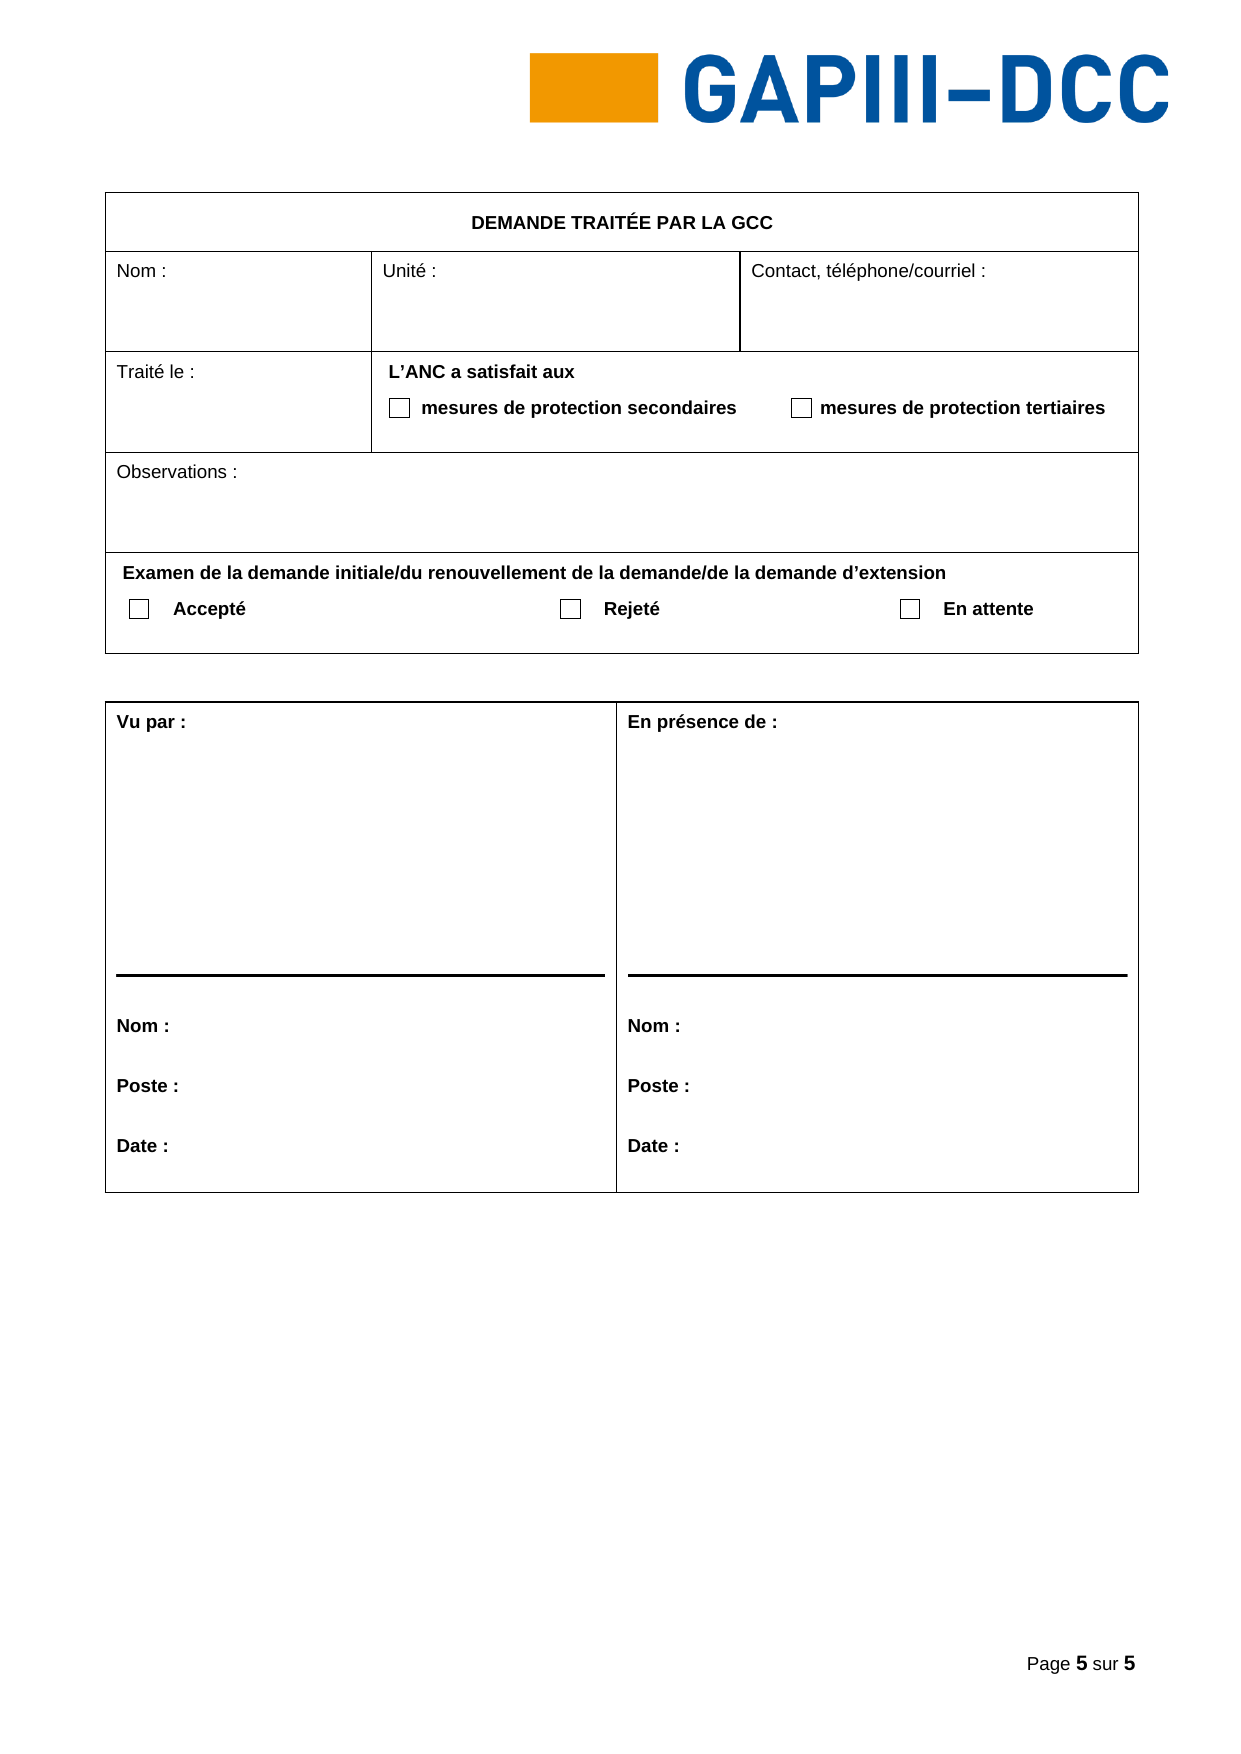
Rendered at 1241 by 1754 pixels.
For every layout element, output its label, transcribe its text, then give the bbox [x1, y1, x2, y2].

table_cell L’ANC a satisfait aux [372, 352, 1138, 452]
picture [529, 53, 1169, 123]
table_cell Contact, téléphone/courriel : [741, 252, 1138, 351]
table_cell Traité le : [106, 352, 371, 452]
table_cell Examen de la demande initiale/du renouvellement de la demande/de la demande d’extension [106, 553, 1138, 652]
table_cell Unité : [372, 252, 739, 351]
table_cell Observations : [106, 453, 1138, 552]
table_header Vu par : Nom : Poste : Date : [106, 703, 616, 1192]
table_header En présence de : Nom : Poste : Date : [617, 703, 1138, 1192]
table_header DEMANDE TRAITÉE PAR LA GCC [106, 193, 1138, 251]
table_cell Nom : [106, 252, 371, 351]
